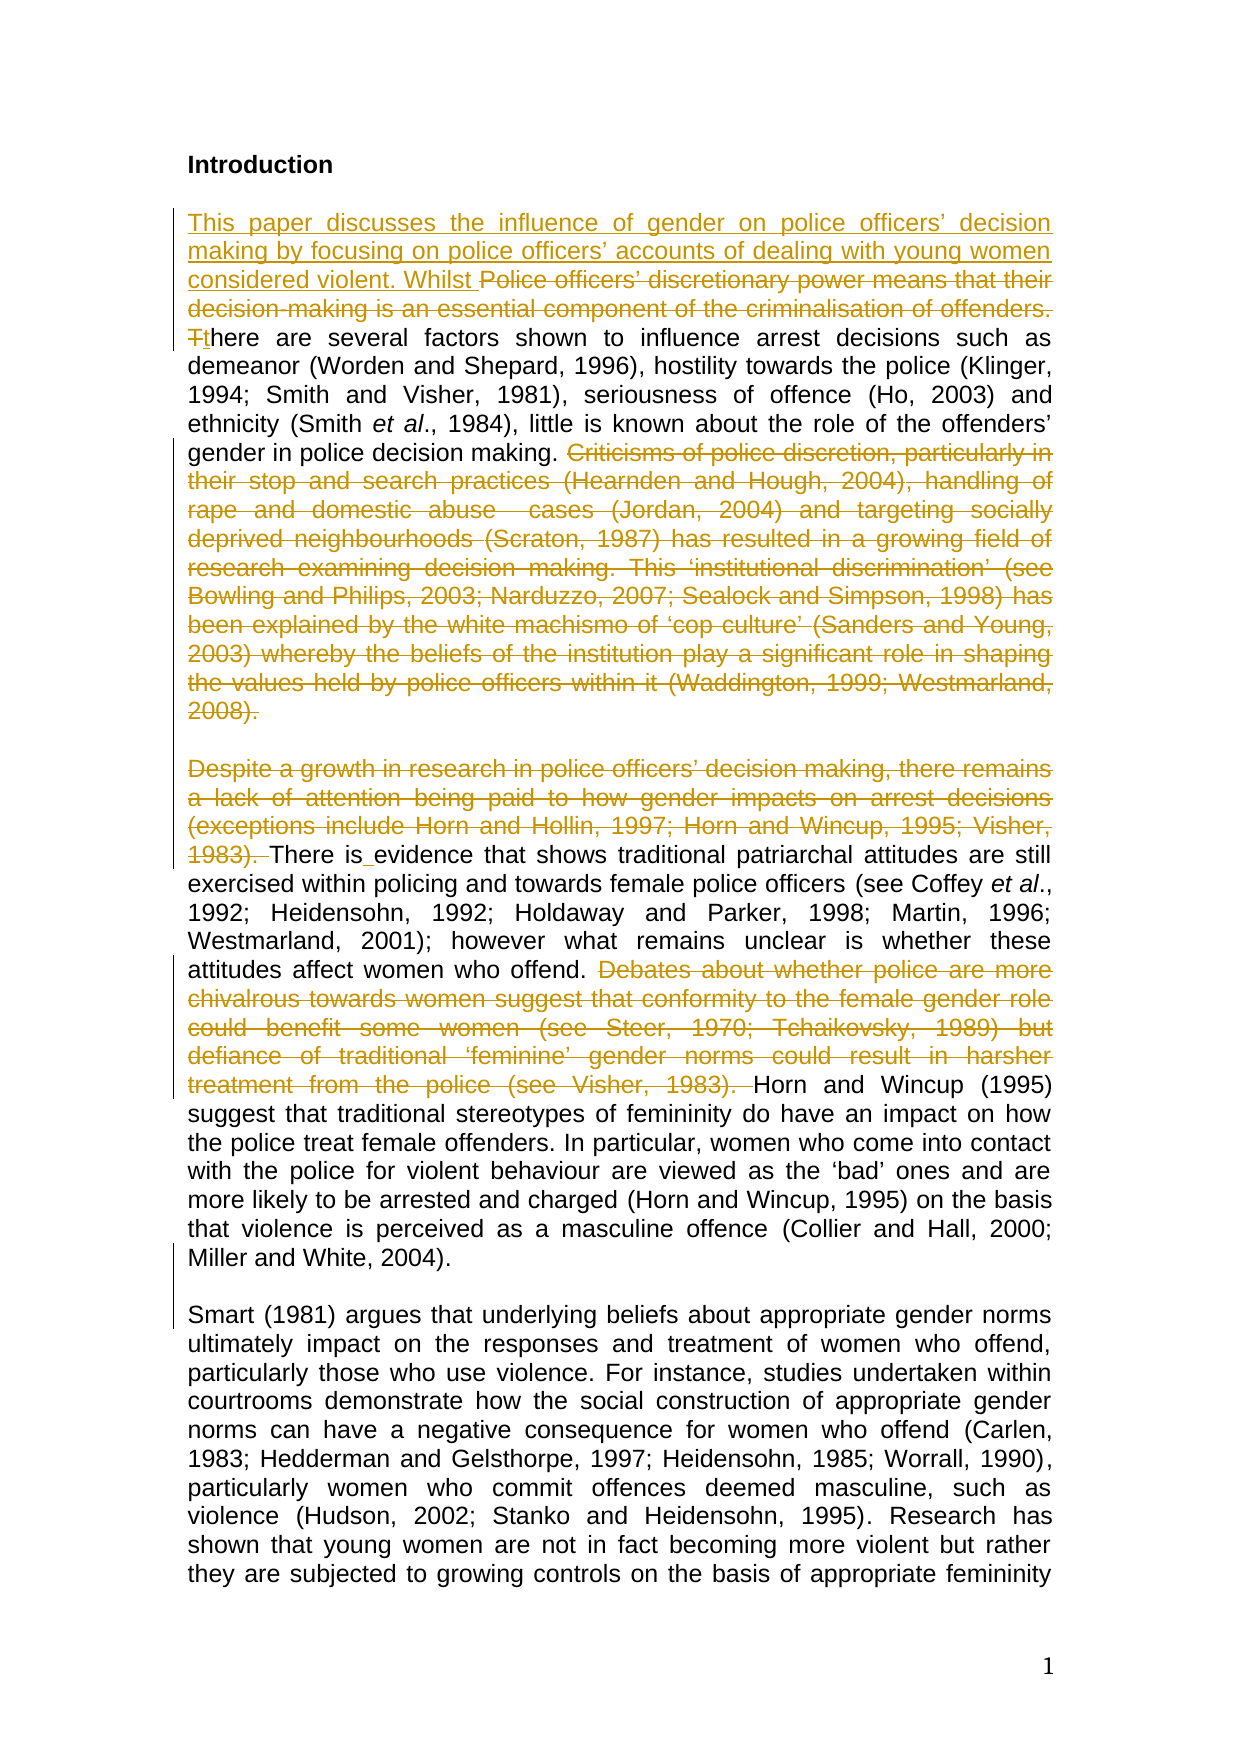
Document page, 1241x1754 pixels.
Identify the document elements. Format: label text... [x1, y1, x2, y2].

text here are several factors shown to influence arrest decisions such as demeanor (Worden and Shepard, 1996), hostility towards the police (Klinger, 1994; Smith and Visher, 1981), seriousness of offence (Ho, 2003) and ethnicity (Smith et al., 1984), little is known about the role of the offenders’ gender in police decision making. [187, 598, 1053, 626]
text There isevidence that shows traditional patriarchal attitudes are still exercised within policing and towards female police officers (see Coffey et al., 1992; Heidensohn, 1992; Holdaway and Parker, 1998; Martin, 1996; Westmarland, 2001); however what remains unclear is whether these attitudes affect women who offend. Horn and Wincup (1995) suggest that traditional stereotypes of femininity do have an impact on how the police treat female offenders. In particular, women who come into contact with the police for violent behaviour are viewed as the ‘bad’ ones and are more likely to be arrested and charged (Horn and Wincup, 1995) on the basis that violence is perceived as a masculine offence (Collier and Hall, 2000; Miller and White, 2004). [187, 1058, 1053, 1271]
text here are several factors shown to influence arrest decisions such as demeanor (Worden and Shepard, 1996), hostility towards the police (Klinger, 1994; Smith and Visher, 1981), seriousness of offence (Ho, 2003) and ethnicity (Smith et al., 1984), little is known about the role of the offenders’ gender in police decision making. [187, 684, 1053, 725]
text here are several factors shown to influence arrest decisions such as demeanor (Worden and Shepard, 1996), hostility towards the police (Klinger, 1994; Smith and Visher, 1981), seriousness of offence (Ho, 2003) and ethnicity (Smith et al., 1984), little is known about the role of the offenders’ gender in police decision making. [187, 311, 1053, 482]
text here are several factors shown to influence arrest decisions such as demeanor (Worden and Shepard, 1996), hostility towards the police (Klinger, 1994; Smith and Visher, 1981), seriousness of offence (Ho, 2003) and ethnicity (Smith et al., 1984), little is known about the role of the offenders’ gender in police decision making. [187, 483, 1053, 511]
text here are several factors shown to influence arrest decisions such as demeanor (Worden and Shepard, 1996), hostility towards the police (Klinger, 1994; Smith and Visher, 1981), seriousness of offence (Ho, 2003) and ethnicity (Smith et al., 1984), little is known about the role of the offenders’ gender in police decision making. [187, 207, 1053, 233]
text here are several factors shown to influence arrest decisions such as demeanor (Worden and Shepard, 1996), hostility towards the police (Klinger, 1994; Smith and Visher, 1981), seriousness of offence (Ho, 2003) and ethnicity (Smith et al., 1984), little is known about the role of the offenders’ gender in police decision making. [187, 234, 1053, 310]
text There isevidence that shows traditional patriarchal attitudes are still exercised within policing and towards female police officers (see Coffey et al., 1992; Heidensohn, 1992; Holdaway and Parker, 1998; Martin, 1996; Westmarland, 2001); however what remains unclear is whether these attitudes affect women who offend. Horn and Wincup (1995) suggest that traditional stereotypes of femininity do have an impact on how the police treat female offenders. In particular, women who come into contact with the police for violent behaviour are viewed as the ‘bad’ ones and are more likely to be arrested and charged (Horn and Wincup, 1995) on the basis that violence is perceived as a masculine offence (Collier and Hall, 2000; Miller and White, 2004). [187, 799, 1053, 1000]
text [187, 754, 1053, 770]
text here are several factors shown to influence arrest decisions such as demeanor (Worden and Shepard, 1996), hostility towards the police (Klinger, 1994; Smith and Visher, 1981), seriousness of offence (Ho, 2003) and ethnicity (Smith et al., 1984), little is known about the role of the offenders’ gender in police decision making. [187, 627, 1053, 655]
text Introduction [187, 150, 1053, 179]
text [187, 1300, 1053, 1587]
text here are several factors shown to influence arrest decisions such as demeanor (Worden and Shepard, 1996), hostility towards the police (Klinger, 1994; Smith and Visher, 1981), seriousness of offence (Ho, 2003) and ethnicity (Smith et al., 1984), little is known about the role of the offenders’ gender in police decision making. [187, 656, 1053, 683]
text here are several factors shown to influence arrest decisions such as demeanor (Worden and Shepard, 1996), hostility towards the police (Klinger, 1994; Smith and Visher, 1981), seriousness of offence (Ho, 2003) and ethnicity (Smith et al., 1984), little is known about the role of the offenders’ gender in police decision making. [187, 512, 1053, 568]
text here are several factors shown to influence arrest decisions such as demeanor (Worden and Shepard, 1996), hostility towards the police (Klinger, 1994; Smith and Visher, 1981), seriousness of offence (Ho, 2003) and ethnicity (Smith et al., 1984), little is known about the role of the offenders’ gender in police decision making. [187, 569, 1053, 597]
